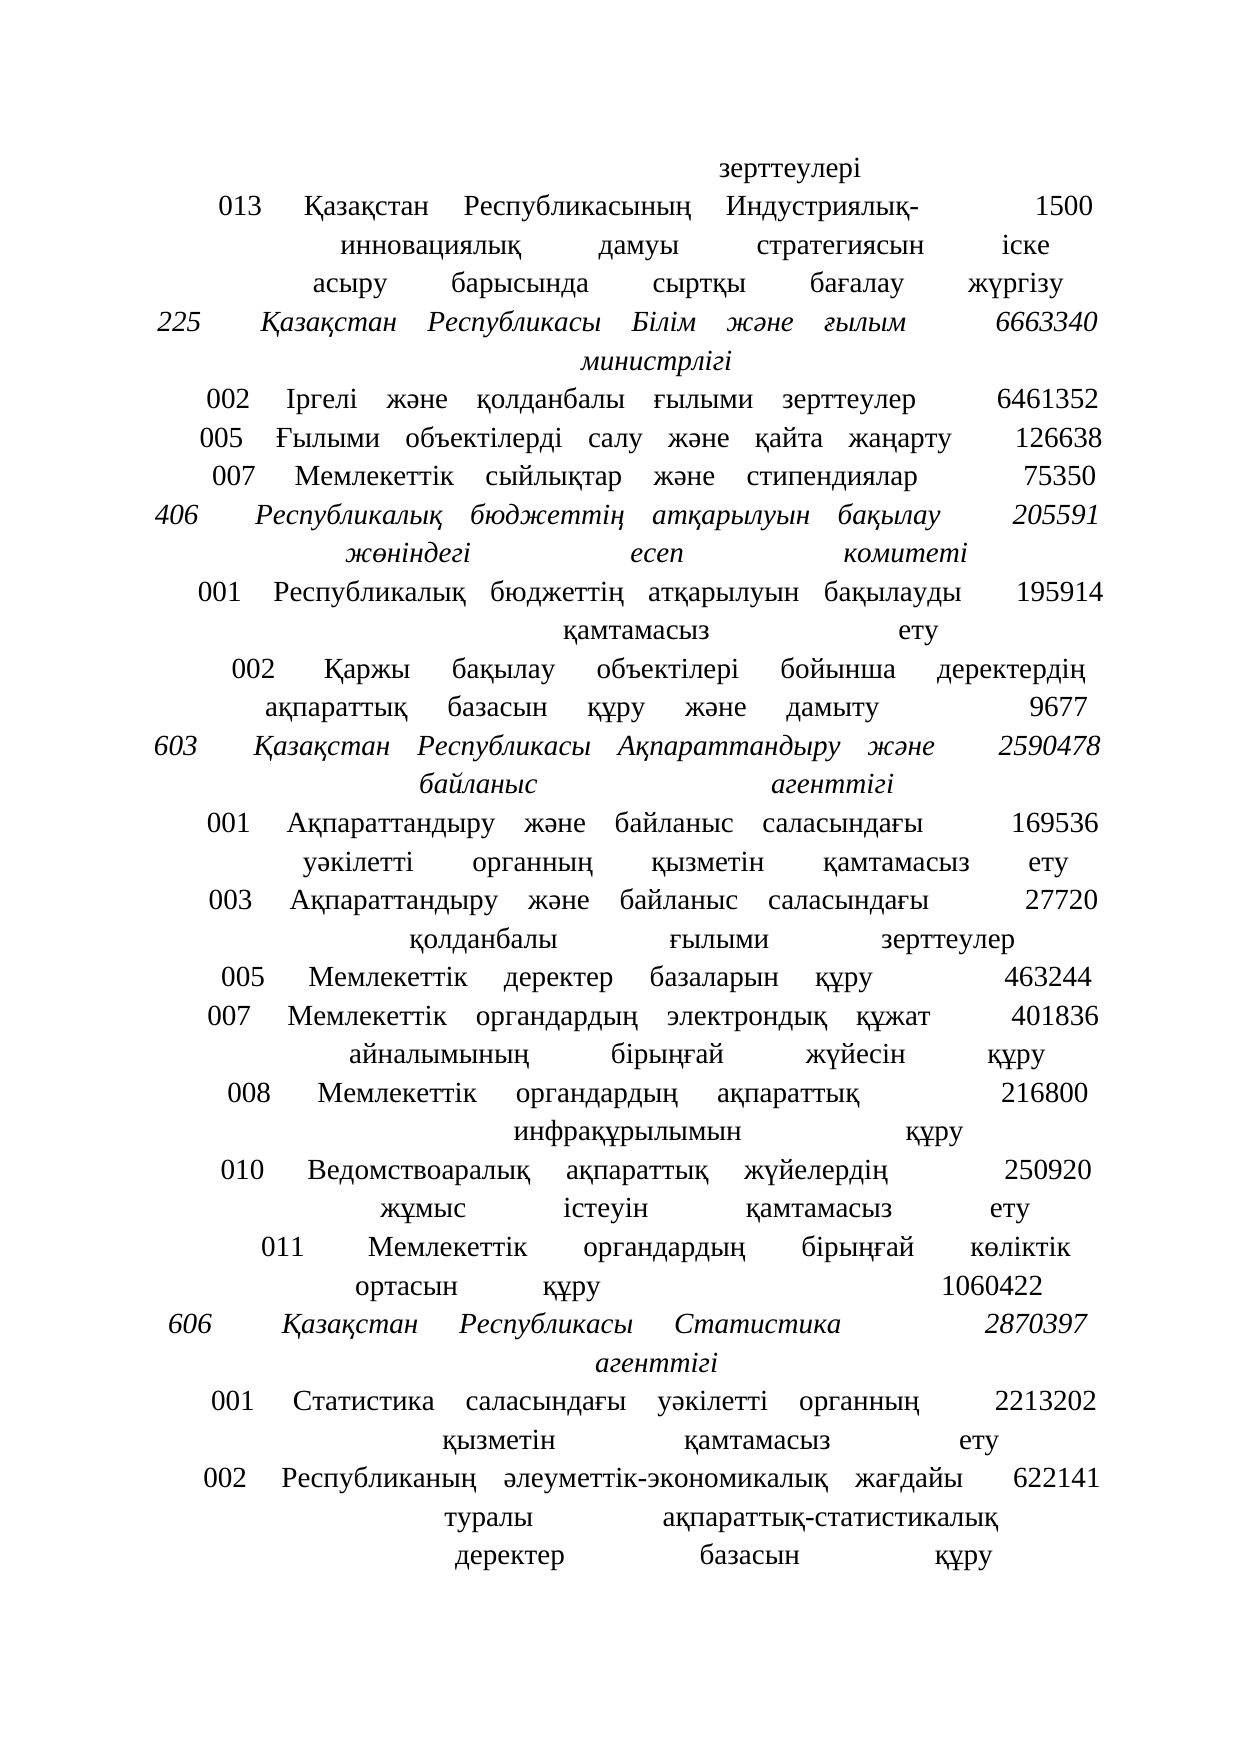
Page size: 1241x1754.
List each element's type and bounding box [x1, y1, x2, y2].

text [112, 150, 1128, 1571]
